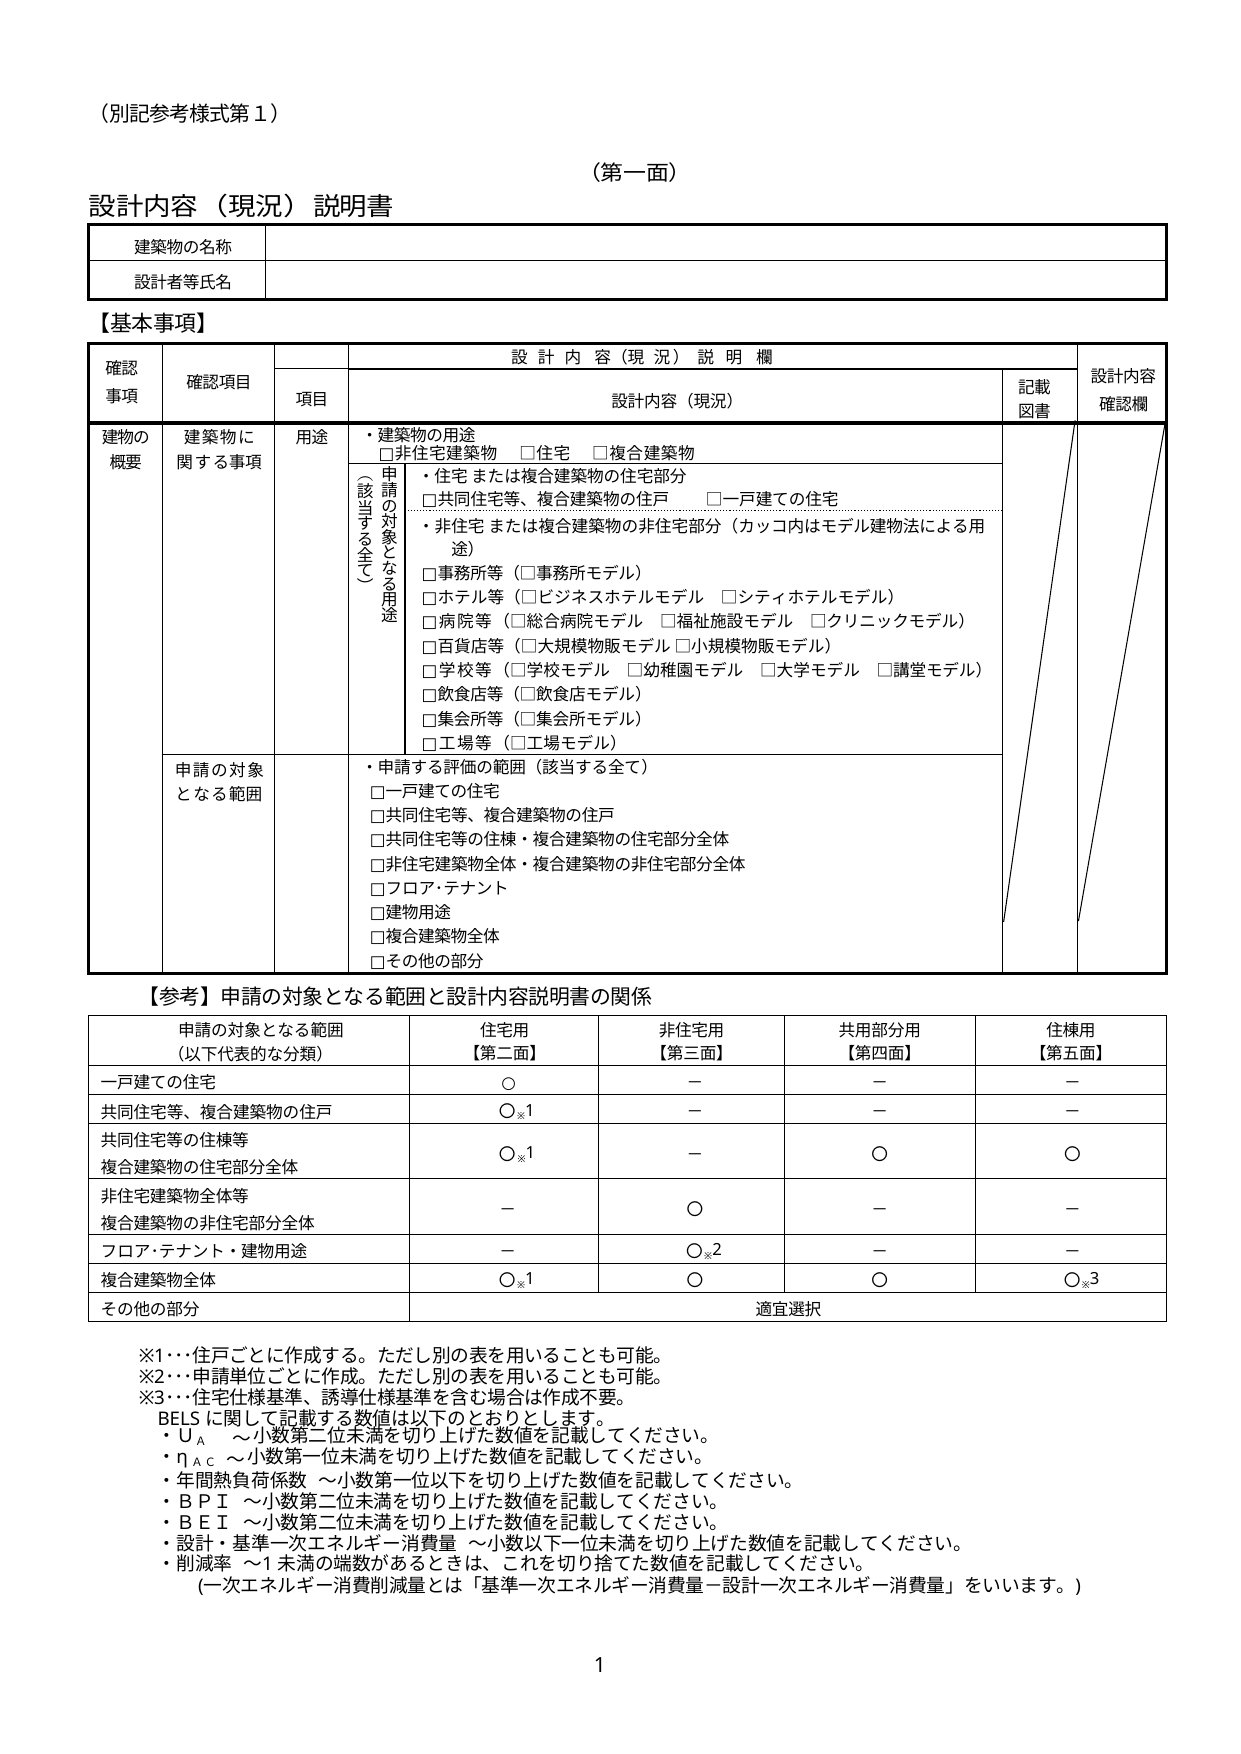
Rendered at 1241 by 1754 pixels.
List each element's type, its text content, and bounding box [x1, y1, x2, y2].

table_cell [704, 1179, 784, 1233]
table_header 確認項目 [163, 345, 274, 421]
table_cell － [785, 1095, 975, 1123]
table_cell 〇 [785, 1264, 975, 1292]
table_cell [1081, 1095, 1166, 1123]
table_cell 設計者等氏名 [90, 261, 265, 298]
table_cell 〇 [410, 1264, 516, 1292]
text 【参考】申請の対象となる範囲と設計内容説明書の関係 [138, 980, 1181, 1010]
table_cell － [599, 1066, 703, 1094]
text 設計内容（現況）説明書 [89, 187, 1181, 223]
table_cell 申請の対象 となる範囲 [163, 755, 274, 972]
table_cell 項目 [275, 369, 348, 421]
table_cell － [976, 1235, 1081, 1263]
text ※3･･･住宅仕様基準、誘導仕様基準を含む場合は作成不要。 [138, 1387, 1181, 1408]
text ・ＵＡ ～小数第二位未満を切り上げた数値を記載してください。 [157, 1429, 1181, 1450]
table_cell － [410, 1179, 516, 1233]
table_cell 申請の対象となる用途 （該当する全て） [349, 464, 404, 754]
table_cell － [599, 1124, 703, 1178]
table_cell ・非住宅 または複合建築物の非住宅部分（カッコ内はモデル建物法による用途） □事務所等（□事務所モデル） □ホテル等（□ビジネスホテルモデル □シティホテルモデル） □病院等（□総合病院モデル □福祉施設モデル □クリニックモデル） □百貨店等（□大規模物販モデル □小規模物販モデル） □学校等（□学校モデル □幼稚園モデル □大学モデル □講堂モデル） □飲食店等（□飲食店モデル） □集会所等（□集会所モデル） □工場等（□工場モデル） [406, 510, 1002, 754]
text ・削減率 ～1 未満の端数があるときは、これを切り捨てた数値を記載してください。 [157, 1554, 1181, 1575]
table_cell 非住宅建築物全体等 複合建築物の非住宅部分全体 [89, 1179, 409, 1233]
table_cell － [599, 1095, 703, 1123]
table_cell [1081, 1235, 1166, 1263]
table_cell [704, 1264, 784, 1292]
table_cell 複合建築物全体 [89, 1264, 409, 1292]
text ・ＢＥＩ ～小数第二位未満を切り上げた数値を記載してください。 [157, 1512, 1181, 1533]
table_cell 〇 [599, 1179, 703, 1233]
text ・ηＡＣ ～小数第一位未満を切り上げた数値を記載してください。 [157, 1450, 1181, 1471]
table_header [266, 226, 1165, 260]
table_header 建築物の名称 [90, 226, 265, 260]
table_cell － [785, 1066, 975, 1094]
table_cell 一戸建ての住宅 [89, 1066, 409, 1094]
text ※2･･･申請単位ごとに作成。ただし別の表を用いることも可能。 [138, 1367, 1181, 1387]
table_cell [1081, 1179, 1166, 1233]
table_cell ・建築物の用途 □非住宅建築物 □住宅 □複合建築物 [349, 425, 1002, 463]
table_cell ※3 [1081, 1264, 1166, 1292]
table_cell － [785, 1235, 975, 1263]
table_cell 〇 [599, 1235, 703, 1263]
table_cell [516, 1235, 598, 1263]
table_cell [266, 261, 1165, 298]
table_cell 記載 図書 [1003, 370, 1077, 421]
table_cell 〇 [976, 1264, 1081, 1292]
table_cell [704, 1124, 784, 1178]
table_cell 建築物に 関する事項 [163, 425, 274, 754]
table_header 住棟用 【第五面】 [976, 1016, 1166, 1065]
table_cell － [976, 1179, 1081, 1233]
table_cell [1081, 1124, 1166, 1178]
table_header 設計内容確認欄 [1078, 345, 1165, 421]
text （別記参考様式第１） [89, 98, 1181, 128]
table_cell 建物の 概要 [90, 425, 162, 972]
table_header 設 計 内 容（現 況） 説 明 欄 [349, 345, 1077, 368]
text 【基本事項】 [89, 306, 1181, 338]
table_cell － [976, 1095, 1081, 1123]
table_cell － [410, 1235, 516, 1263]
text ・ＢＰＩ ～小数第二位未満を切り上げた数値を記載してください。 [157, 1492, 1181, 1512]
table_cell － [976, 1066, 1081, 1094]
table_header 住宅用 【第二面】 [410, 1016, 598, 1065]
text ※1･･･住戸ごとに作成する。ただし別の表を用いることも可能。 [138, 1344, 1181, 1367]
table_header [275, 345, 348, 368]
table_cell ※2 [704, 1235, 784, 1263]
text BELS に関して記載する数値は以下のとおりとします。 [157, 1408, 1181, 1429]
table_header 申請の対象となる範囲 （以下代表的な分類） [89, 1016, 409, 1065]
table_cell － [785, 1179, 975, 1233]
table_cell ○ [410, 1066, 516, 1094]
table_header 確認 事項 [90, 345, 162, 421]
table_cell [704, 1066, 784, 1094]
table_cell 〇 [976, 1124, 1081, 1178]
table_cell ※1 [516, 1264, 598, 1292]
table_cell [275, 755, 348, 972]
table_cell [516, 1066, 598, 1094]
text （第一面） [89, 157, 1181, 187]
text ・年間熱負荷係数 ～小数第一位以下を切り上げた数値を記載してください。 [157, 1471, 1181, 1492]
table_cell [1003, 425, 1077, 972]
text (一次エネルギー消費削減量とは「基準一次エネルギー消費量－設計一次エネルギー消費量」をいいます。) [198, 1575, 1181, 1597]
text ・設計・基準一次エネルギー消費量 ～小数以下一位未満を切り上げた数値を記載してください。 [157, 1533, 1181, 1554]
table_cell 〇 [410, 1095, 516, 1123]
table_header 非住宅用 【第三面】 [599, 1016, 784, 1065]
table_cell 〇 [410, 1124, 516, 1178]
table_cell ※1 [516, 1095, 598, 1123]
table_cell [516, 1179, 598, 1233]
table_cell 用途 [275, 425, 348, 754]
table_cell 共同住宅等の住棟等 複合建築物の住宅部分全体 [89, 1124, 409, 1178]
table_cell 適宜選択 [410, 1293, 1166, 1321]
table_cell ※1 [516, 1124, 598, 1178]
table_cell [1078, 425, 1165, 972]
table_header 共用部分用 【第四面】 [785, 1016, 975, 1065]
table_cell [1081, 1066, 1166, 1094]
table_cell 〇 [785, 1124, 975, 1178]
table_cell ・住宅 または複合建築物の住宅部分 □共同住宅等、複合建築物の住戸 □一戸建ての住宅 [406, 464, 1002, 510]
table_cell フロア･テナント・建物用途 [89, 1235, 409, 1263]
table_cell [704, 1095, 784, 1123]
table_cell 共同住宅等、複合建築物の住戸 [89, 1095, 409, 1123]
table_cell ・申請する評価の範囲（該当する全て） □一戸建ての住宅 □共同住宅等、複合建築物の住戸 □共同住宅等の住棟・複合建築物の住宅部分全体 □非住宅建築物全体・複合建築物の非住宅部分全体 □フロア･テナント □建物用途 □複合建築物全体 □その他の部分 [349, 755, 1002, 972]
table_cell その他の部分 [89, 1293, 409, 1321]
table_cell 〇 [599, 1264, 703, 1292]
table_cell 設計内容（現況） [349, 370, 1002, 421]
